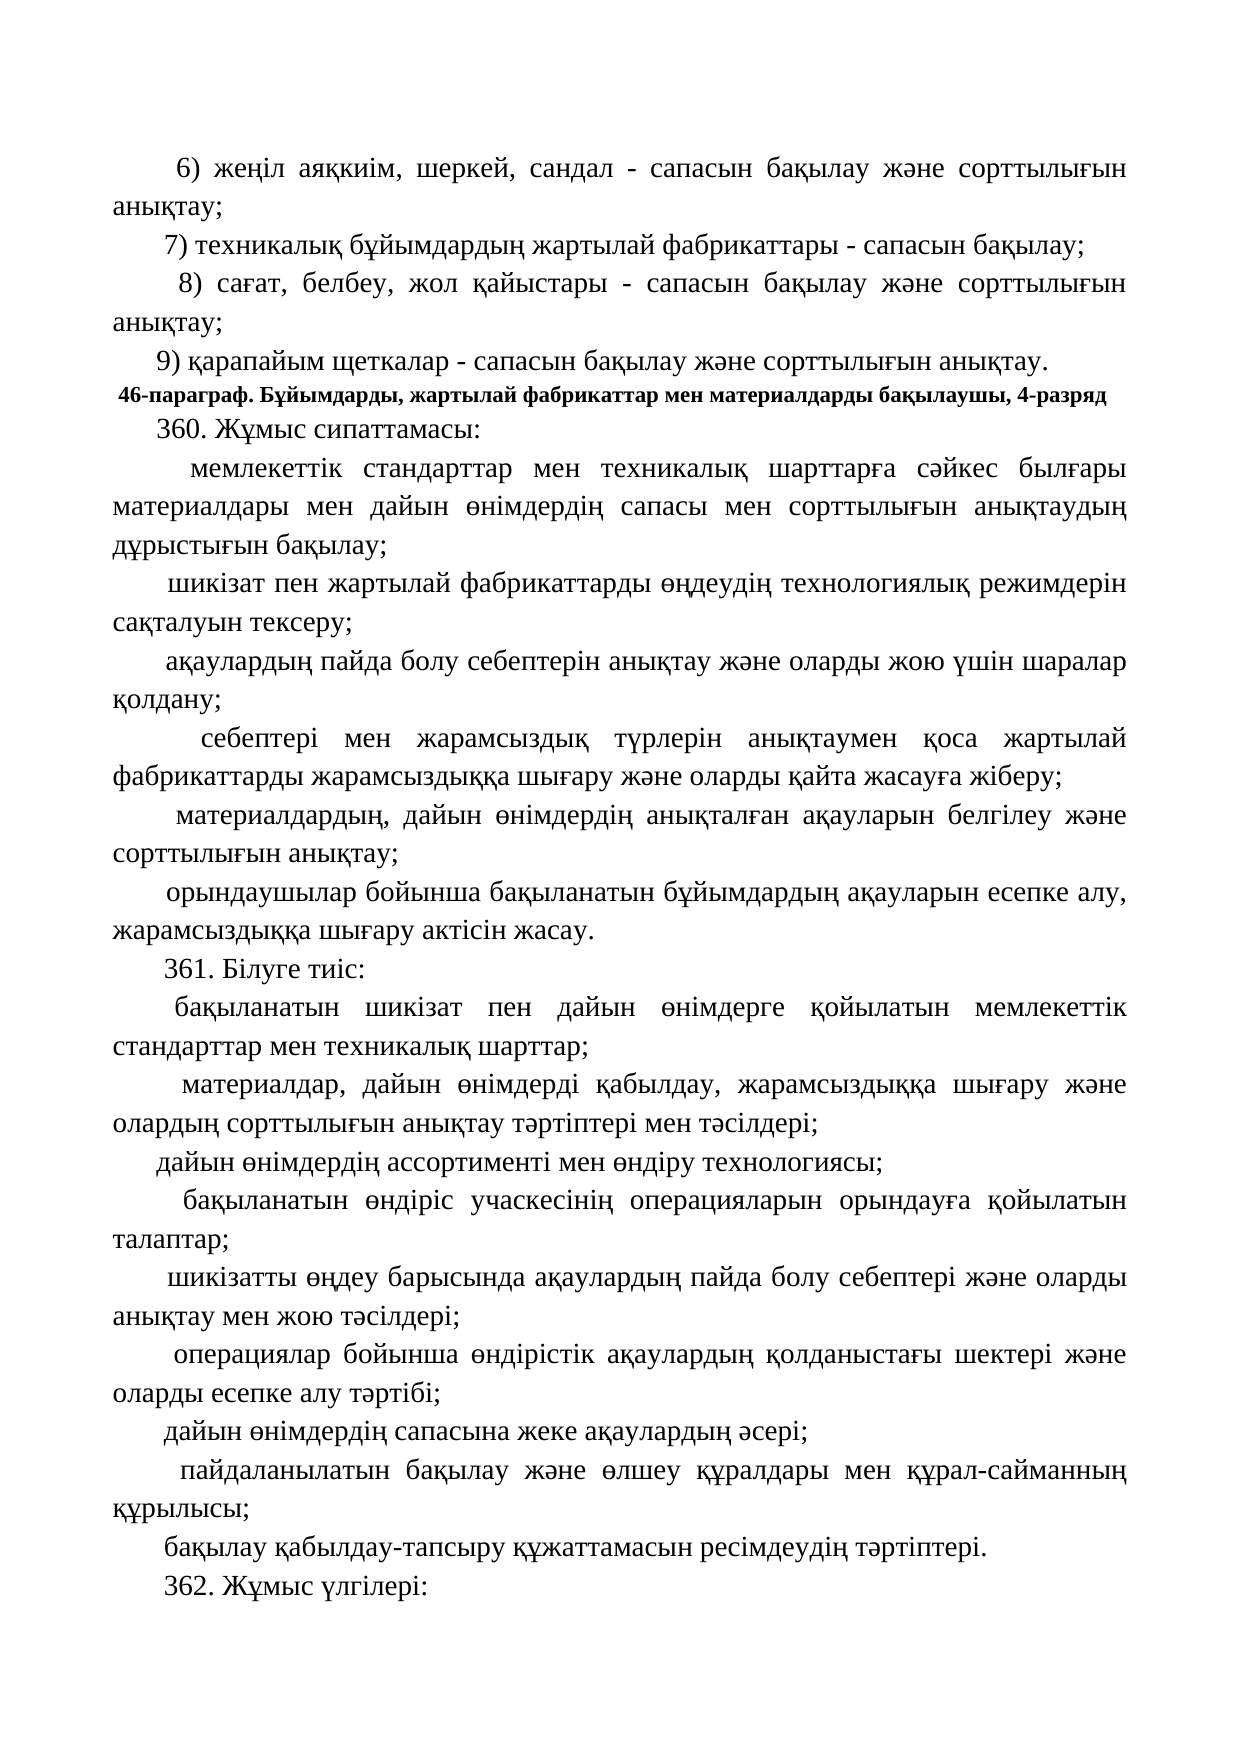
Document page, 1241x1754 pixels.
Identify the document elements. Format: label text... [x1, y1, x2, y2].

text 6) жеңіл аяқкиім, шеркей, сандал - сапасын бақылау және сорттылығын анықтау; [112, 150, 1128, 222]
text 8) сағат, белбеу, жол қайыстары - сапасын бақылау және сорттылығын анықтау; [112, 266, 1128, 338]
text материалдардың, дайын өнімдердің анықталған ақауларын белгілеу және сорттылығын анықтау; [112, 797, 1128, 869]
text орындаушылар бойынша бақыланатын бұйымдардың ақауларын есепке алу, жарамсыздыққа шығару актісін жасау. [112, 874, 1128, 946]
text ақаулардың пайда болу себептерін анықтау және оларды жою үшін шаралар қолдану; [112, 643, 1128, 715]
text 7) техникалық бұйымдардың жартылай фабрикаттары - сапасын бақылау; [112, 227, 1128, 261]
text 9) қарапайым щеткалар - сапасын бақылау және сорттылығын анықтау. [112, 343, 1128, 376]
text себептері мен жарамсыздық түрлерін анықтаумен қоса жартылай фабрикаттарды жарамсыздыққа шығару және оларды қайта жасауға жіберу; [112, 720, 1128, 792]
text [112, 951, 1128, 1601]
text мемлекеттік стандарттар мен техникалық шарттарға сәйкес былғары материалдары мен дайын өнімдердің сапасы мен сорттылығын анықтаудың дұрыстығын бақылау; [112, 450, 1128, 561]
text 360. Жұмыс сипаттамасы: [112, 411, 1128, 445]
text шикізат пен жартылай фабрикаттарды өңдеудің технологиялық режимдерін сақталуын тексеру; [112, 566, 1128, 638]
text 46-параграф. Бұйымдарды, жартылай фабрикаттар мен материалдарды бақылаушы, 4-разряд [112, 381, 1128, 408]
